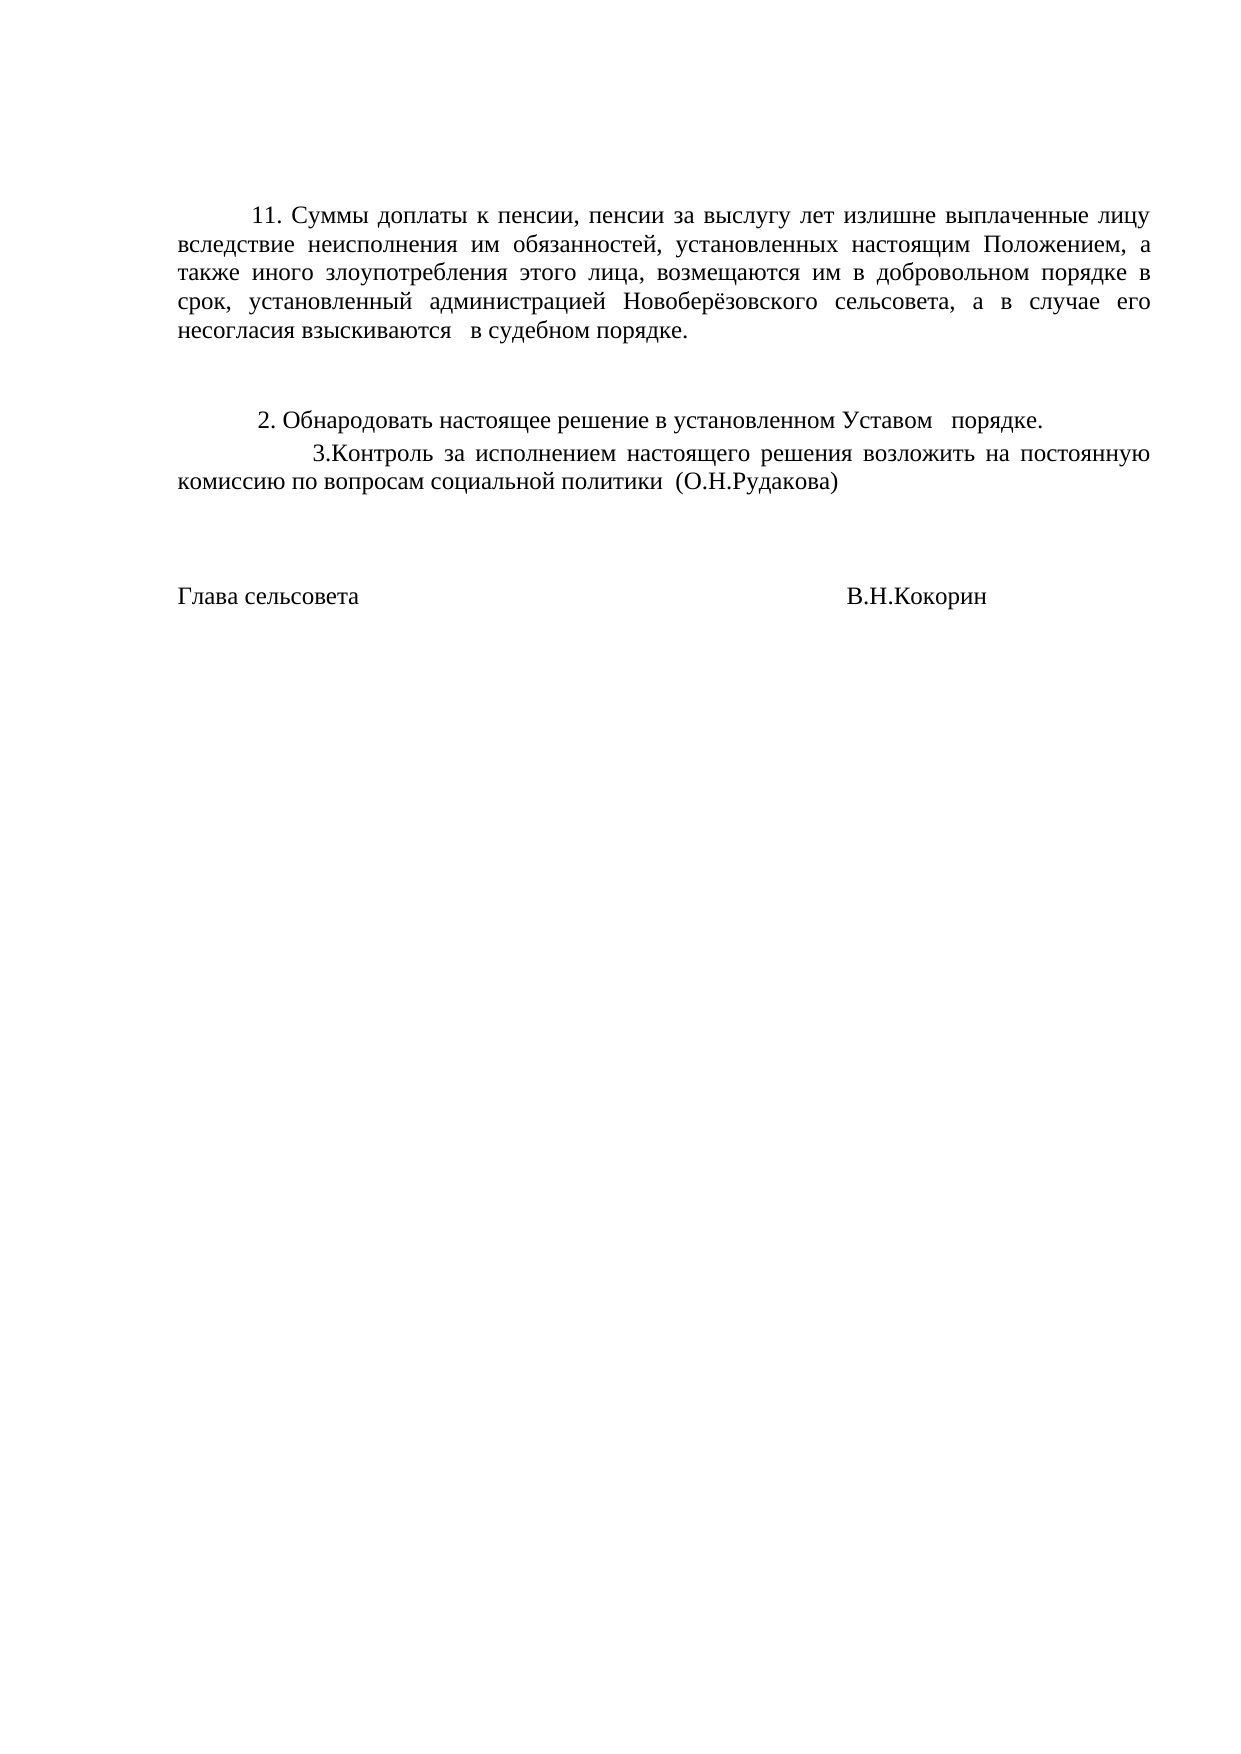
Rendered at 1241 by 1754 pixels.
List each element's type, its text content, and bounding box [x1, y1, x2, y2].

text Глава сельсовета В.Н.Кокорин [177, 581, 1152, 610]
text 11. Суммы доплаты к пенсии, пенсии за выслугу лет излишне выплаченные лицу вследствие неисполнения им обязанностей, установленных настоящим Положением, а также иного злоупотребления этого лица, возмещаются им в добровольном порядке в срок, установленный администрацией Новоберёзовского сельсовета, а в случае его несогласия взыскиваются в судебном порядке. [177, 200, 1152, 344]
text 3.Контроль за исполнением настоящего решения возложить на постоянную комиссию по вопросам социальной политики (О.Н.Рудакова) [177, 438, 1152, 495]
text 2. Обнародовать настоящее решение в установленном Уставом порядке. [177, 405, 1152, 433]
